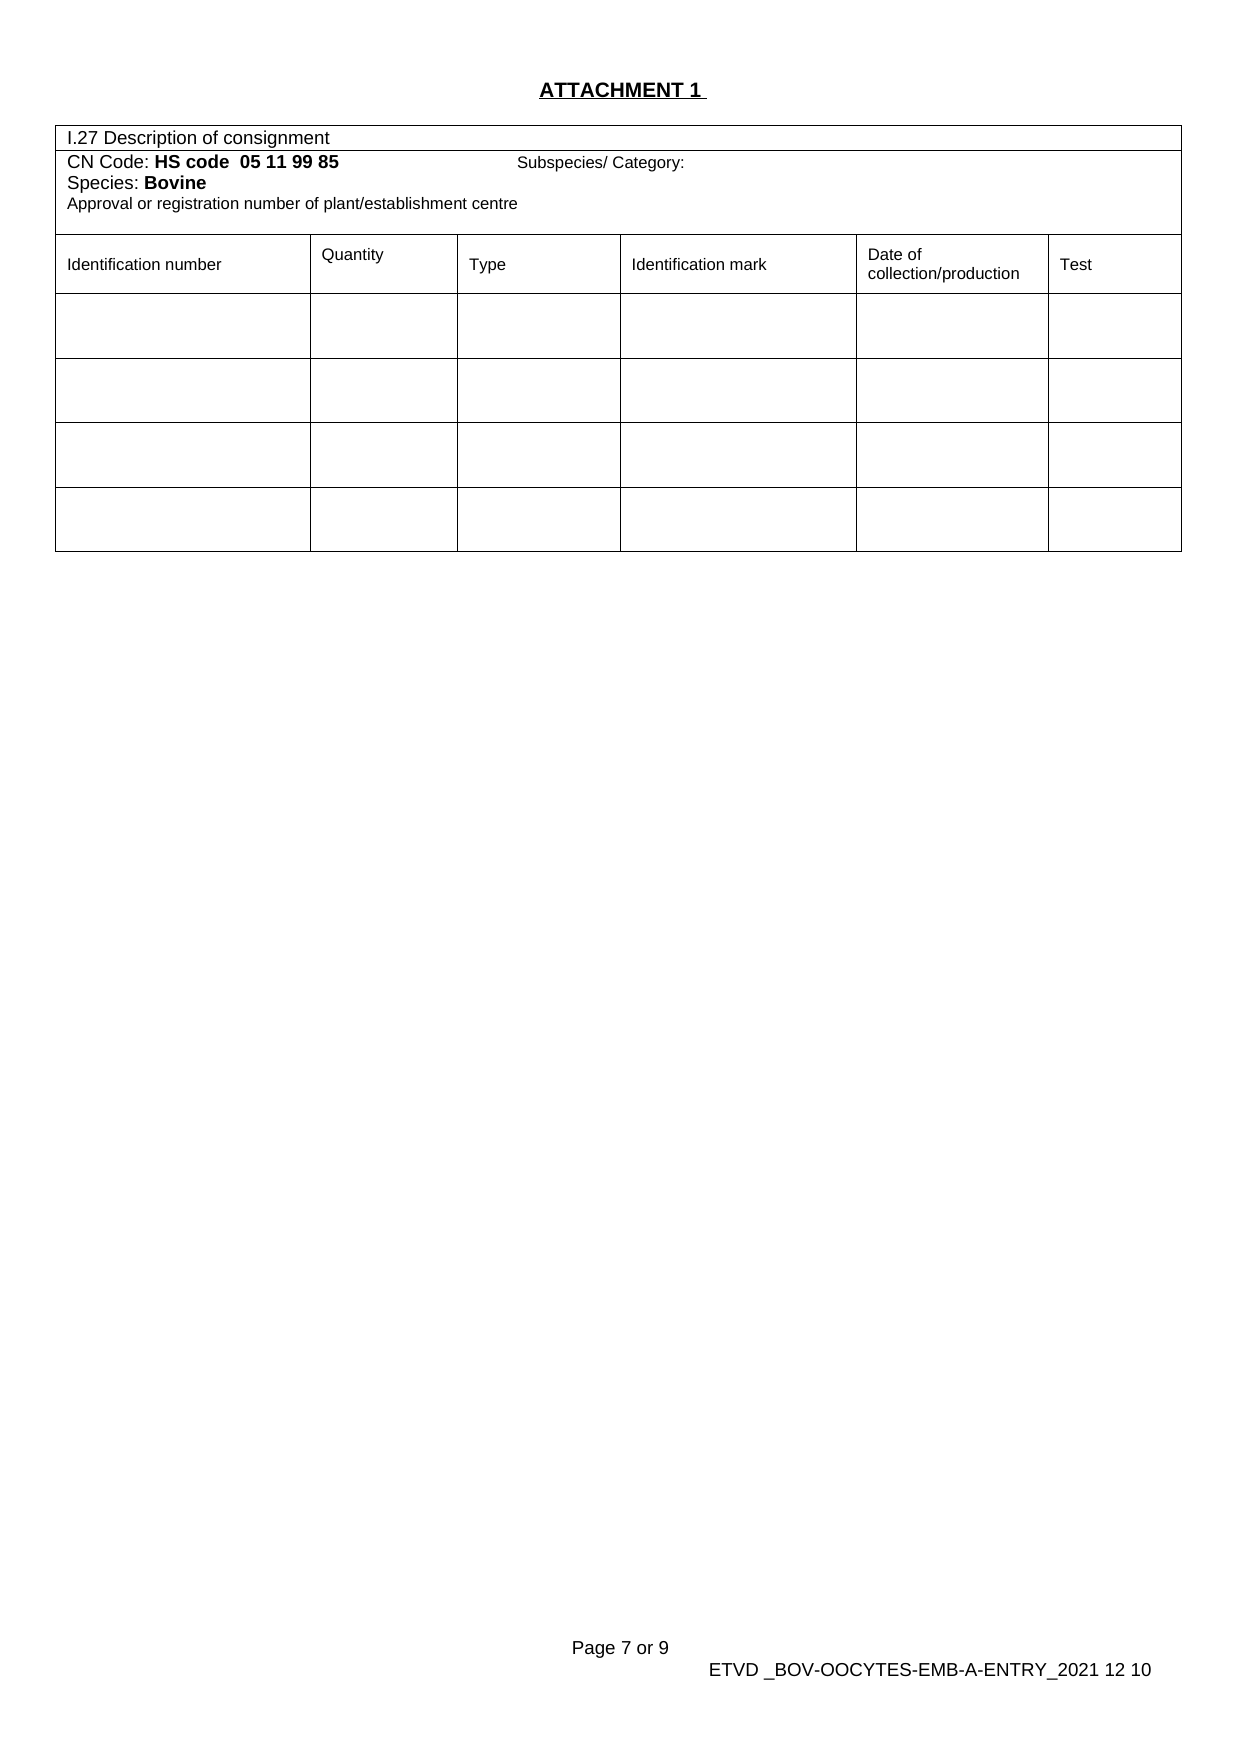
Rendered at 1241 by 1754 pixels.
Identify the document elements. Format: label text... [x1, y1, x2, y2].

table_cell Date of collection/production [857, 235, 1048, 293]
table_cell [311, 488, 457, 551]
table_cell Quantity [311, 235, 457, 293]
table_cell [311, 294, 457, 357]
table_cell [857, 423, 1048, 487]
table_cell [1049, 488, 1181, 551]
table_cell [56, 488, 310, 551]
table_cell [1049, 294, 1181, 357]
table_cell [621, 294, 856, 357]
table_cell Identification number [56, 235, 310, 293]
table_cell [857, 488, 1048, 551]
table_cell [458, 294, 620, 357]
table_cell [458, 359, 620, 422]
table_cell [311, 359, 457, 422]
table_cell [1049, 423, 1181, 487]
table_cell [311, 423, 457, 487]
table_cell [857, 359, 1048, 422]
table_cell Identification mark [621, 235, 856, 293]
table_cell [458, 488, 620, 551]
table_cell [621, 488, 856, 551]
table_cell [857, 294, 1048, 357]
table_header I.27 Description of consignment [56, 126, 1181, 149]
table_cell [458, 423, 620, 487]
text ATTACHMENT 1 [89, 77, 1152, 101]
table_cell [56, 359, 310, 422]
table_cell Type [458, 235, 620, 293]
table_cell [1049, 359, 1181, 422]
table_cell [56, 294, 310, 357]
table_cell Test [1049, 235, 1181, 293]
table_cell [621, 423, 856, 487]
table_cell [621, 359, 856, 422]
table_cell [56, 423, 310, 487]
table_cell CN Code: HS code 05 11 99 85 Subspecies/ Category: Species: Bovine Approval or registration number of plant/establishment centre [56, 151, 1181, 234]
